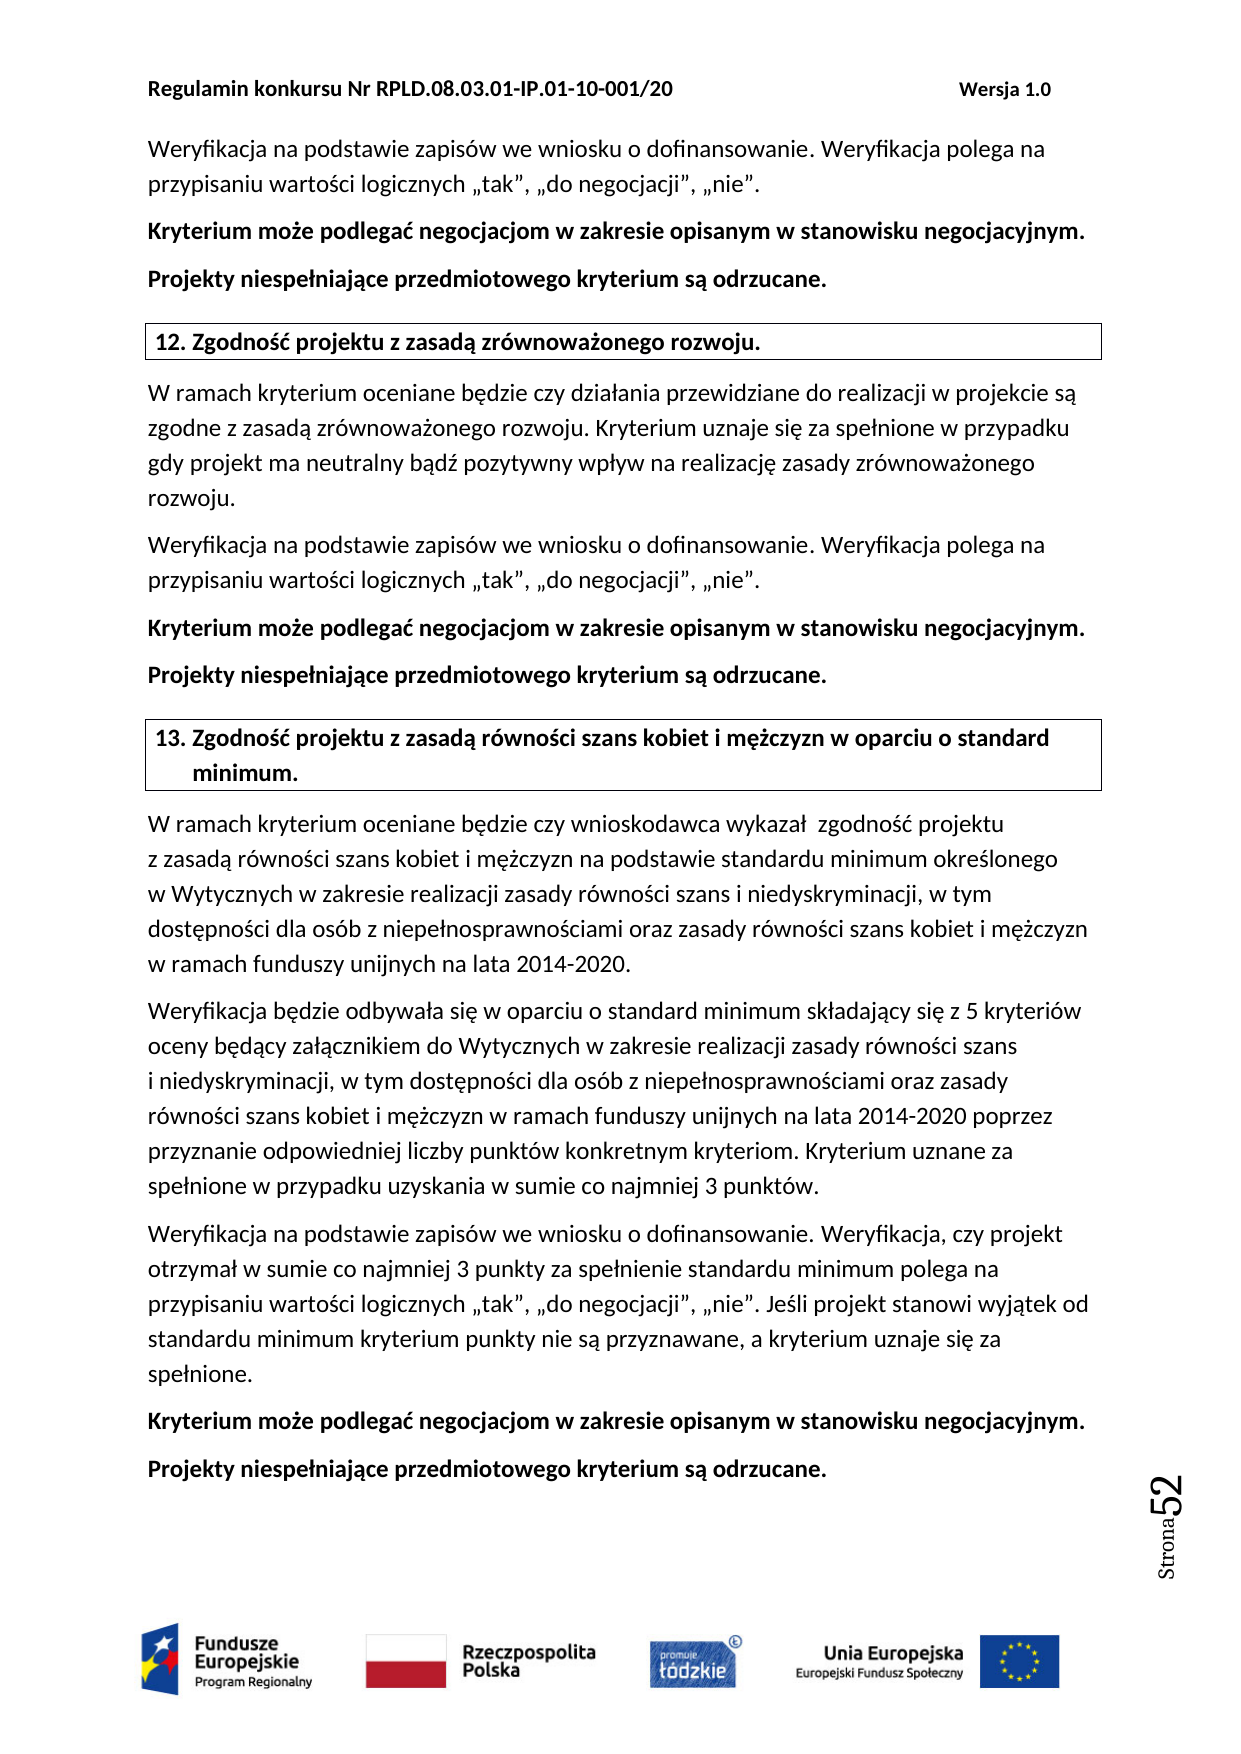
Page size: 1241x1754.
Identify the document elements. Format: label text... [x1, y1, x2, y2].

text Kryterium może podlegać negocjacjom w zakresie opisanym w stanowisku negocjacyjnym. [148, 612, 1093, 642]
text Kryterium może podlegać negocjacjom w zakresie opisanym w stanowisku negocjacyjnym. [148, 1405, 1093, 1436]
text Weryfikacja na podstawie zapisów we wniosku o dofinansowanie. Weryfikacja, czy projekt otrzymał w sumie co najmniej 3 punkty za spełnienie standardu minimum polega na przypisaniu wartości logicznych „tak”, „do negocjacji”, „nie”. Jeśli projekt stanowi wyjątek od standardu minimum kryterium punkty nie są przyznawane, a kryterium uznaje się za spełnione. [148, 1218, 1093, 1388]
list Zgodność projektu z zasadą zrównoważonego rozwoju. [146, 324, 1101, 359]
text Kryterium może podlegać negocjacjom w zakresie opisanym w stanowisku negocjacyjnym. [148, 215, 1093, 246]
list Zgodność projektu z zasadą równości szans kobiet i mężczyzn w oparciu o standard minimum. [146, 720, 1101, 790]
text Weryfikacja na podstawie zapisów we wniosku o dofinansowanie. Weryfikacja polega na przypisaniu wartości logicznych „tak”, „do negocjacji”, „nie”. [148, 529, 1093, 595]
text W ramach kryterium oceniane będzie czy wnioskodawca wykazał zgodność projektu z zasadą równości szans kobiet i mężczyzn na podstawie standardu minimum określonego w Wytycznych w zakresie realizacji zasady równości szans i niedyskryminacji, w tym dostępności dla osób z niepełnosprawnościami oraz zasady równości szans kobiet i mężczyzn w ramach funduszy unijnych na lata 2014-2020. [148, 808, 1093, 978]
text Projekty niespełniające przedmiotowego kryterium są odrzucane. [148, 263, 1093, 293]
picture [53, 1561, 1105, 1751]
text Weryfikacja będzie odbywała się w oparciu o standard minimum składający się z 5 kryteriów oceny będący załącznikiem do Wytycznych w zakresie realizacji zasady równości szans i niedyskryminacji, w tym dostępności dla osób z niepełnosprawnościami oraz zasady równości szans kobiet i mężczyzn w ramach funduszy unijnych na lata 2014-2020 poprzez przyznanie odpowiedniej liczby punktów konkretnym kryteriom. Kryterium uznane za spełnione w przypadku uzyskania w sumie co najmniej 3 punktów. [148, 995, 1093, 1201]
text Projekty niespełniające przedmiotowego kryterium są odrzucane. [148, 659, 1093, 690]
text Projekty niespełniające przedmiotowego kryterium są odrzucane. [148, 1453, 1093, 1483]
text Weryfikacja na podstawie zapisów we wniosku o dofinansowanie. Weryfikacja polega na przypisaniu wartości logicznych „tak”, „do negocjacji”, „nie”. [148, 133, 1093, 198]
text W ramach kryterium oceniane będzie czy działania przewidziane do realizacji w projekcie są zgodne z zasadą zrównoważonego rozwoju. Kryterium uznaje się za spełnione w przypadku gdy projekt ma neutralny bądź pozytywny wpływ na realizację zasady zrównoważonego rozwoju. [148, 377, 1093, 512]
